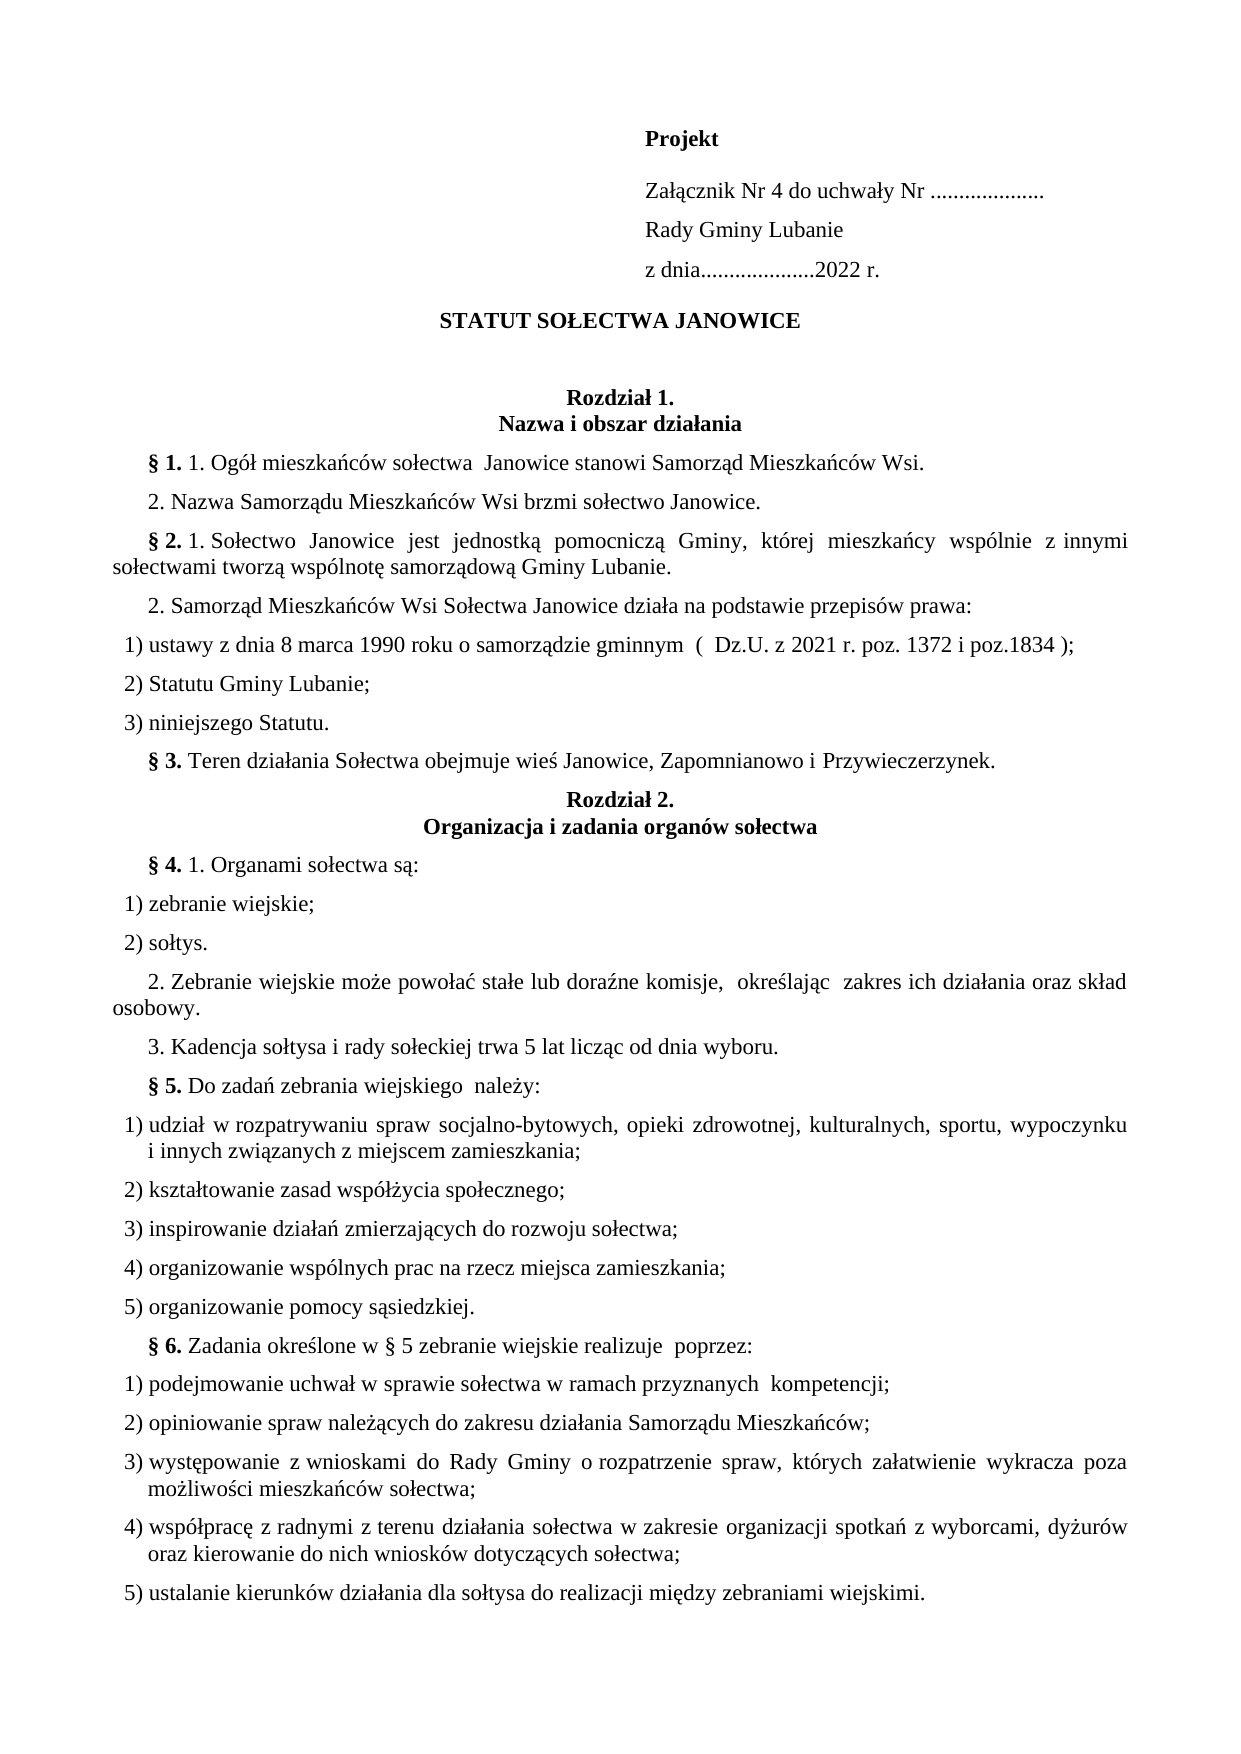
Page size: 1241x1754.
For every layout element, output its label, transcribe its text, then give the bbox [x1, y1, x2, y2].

text Projekt [645, 125, 1128, 151]
text § 3. Teren działania Sołectwa obejmuje wieś Janowice, Zapomnianowo i Przywieczerzynek. [112, 747, 1128, 774]
text 4) współpracę z radnymi z terenu działania sołectwa w zakresie organizacji spotkań z wyborcami, dyżurów oraz kierowanie do nich wniosków dotyczących sołectwa; [124, 1513, 1128, 1566]
text 2) Statutu Gminy Lubanie; [124, 670, 1128, 696]
text 2. Nazwa Samorządu Mieszkańców Wsi brzmi sołectwo Janowice. [112, 488, 1128, 514]
text 1) udział w rozpatrywaniu spraw socjalno-bytowych, opieki zdrowotnej, kulturalnych, sportu, wypoczynku i innych związanych z miejscem zamieszkania; [124, 1111, 1128, 1164]
text 2) kształtowanie zasad współżycia społecznego; [124, 1176, 1128, 1203]
text 1) ustawy z dnia 8 marca 1990 roku o samorządzie gminnym ( Dz.U. z 2021 r. poz. 1372 i poz.1834 ); [124, 631, 1128, 657]
text § 5. Do zadań zebrania wiejskiego należy: [112, 1072, 1128, 1098]
text 5) ustalanie kierunków działania dla sołtysa do realizacji między zebraniami wiejskimi. [124, 1579, 1128, 1605]
text 3) występowanie z wnioskami do Rady Gminy o rozpatrzenie spraw, których załatwienie wykracza poza możliwości mieszkańców sołectwa; [124, 1448, 1128, 1501]
text Rozdział 1. Nazwa i obszar działania [112, 384, 1128, 437]
text § 6. Zadania określone w § 5 zebranie wiejskie realizuje poprzez: [112, 1332, 1128, 1358]
text 1) podejmowanie uchwał w sprawie sołectwa w ramach przyznanych kompetencji; [124, 1371, 1128, 1397]
text 2. Samorząd Mieszkańców Wsi Sołectwa Janowice działa na podstawie przepisów prawa: [112, 592, 1128, 618]
text 2) opiniowanie spraw należących do zakresu działania Samorządu Mieszkańców; [124, 1409, 1128, 1436]
text 2. Zebranie wiejskie może powołać stałe lub doraźne komisje, określając zakres ich działania oraz skład osobowy. [112, 968, 1128, 1021]
text 3) inspirowanie działań zmierzających do rozwoju sołectwa; [124, 1215, 1128, 1241]
text 2) sołtys. [124, 929, 1128, 956]
text 1) zebranie wiejskie; [124, 890, 1128, 917]
text 3) niniejszego Statutu. [124, 709, 1128, 735]
text 4) organizowanie wspólnych prac na rzecz miejsca zamieszkania; [124, 1254, 1128, 1280]
text § 1. 1. Ogół mieszkańców sołectwa Janowice stanowi Samorząd Mieszkańców Wsi. [112, 449, 1128, 476]
text 5) organizowanie pomocy sąsiedzkiej. [124, 1293, 1128, 1319]
text Załącznik Nr 4 do uchwały Nr .................... Rady Gminy Lubanie z dnia....................2022 r. [645, 177, 1128, 282]
text Rozdział 2. Organizacja i zadania organów sołectwa [112, 786, 1128, 839]
text STATUT SOŁECTWA JANOWICE [112, 308, 1128, 334]
text 3. Kadencja sołtysa i rady sołeckiej trwa 5 lat licząc od dnia wyboru. [112, 1033, 1128, 1060]
text § 4. 1. Organami sołectwa są: [112, 852, 1128, 878]
text § 2. 1. Sołectwo Janowice jest jednostką pomocniczą Gminy, której mieszkańcy wspólnie z innymi sołectwami tworzą wspólnotę samorządową Gminy Lubanie. [112, 527, 1128, 579]
